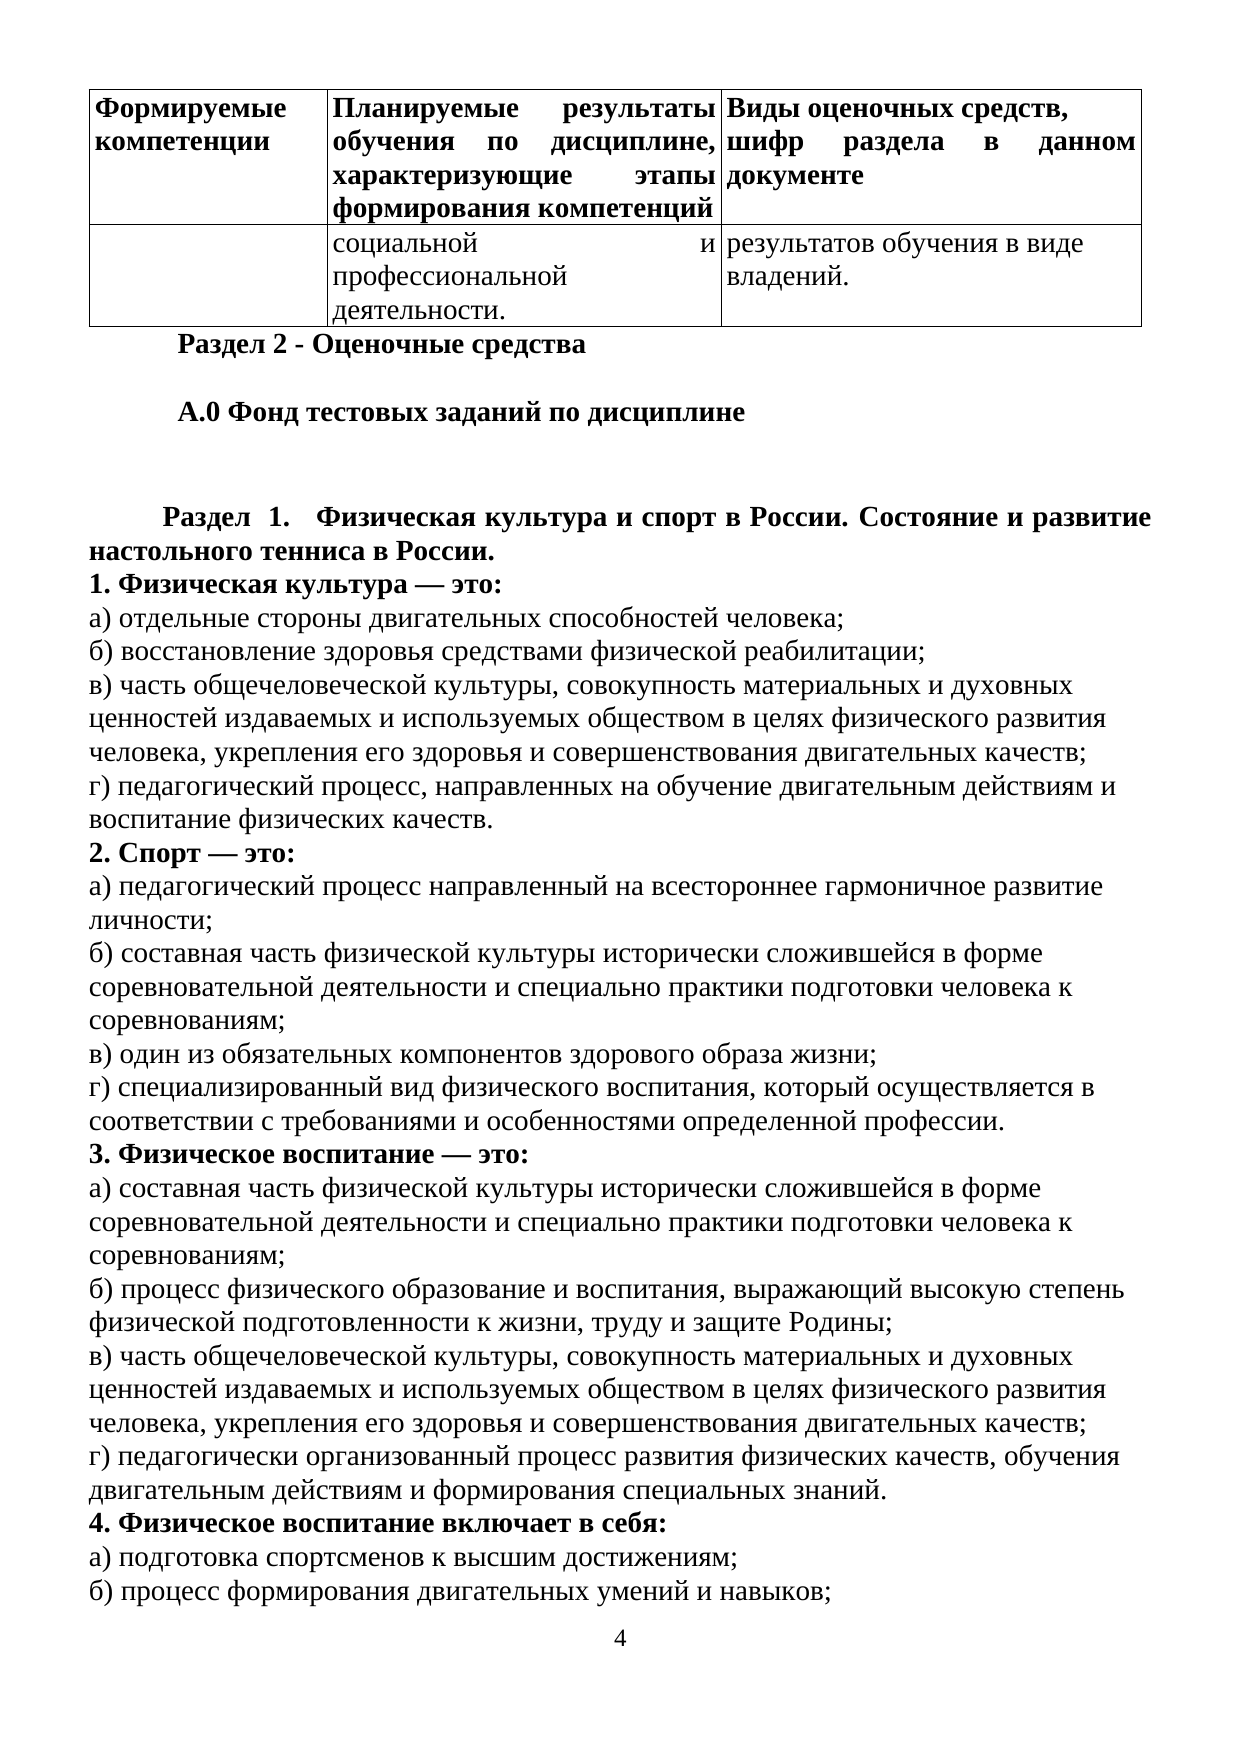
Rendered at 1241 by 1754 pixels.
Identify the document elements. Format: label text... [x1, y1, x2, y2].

text б) восстановление здоровья средствами физической реабилитации; [89, 633, 1152, 667]
text 1. Физическая культура — это: [89, 566, 1152, 600]
text а) педагогический процесс направленный на всестороннее гармоничное развитие личности; [89, 868, 1152, 935]
text б) процесс физического образование и воспитания, выражающий высокую степень физической подготовленности к жизни, труду и защите Родины; [89, 1271, 1152, 1338]
text 2. Спорт — это: [89, 835, 1152, 868]
text в) один из обязательных компонентов здорового образа жизни; [89, 1036, 1152, 1069]
text а) подготовка спортсменов к высшим достижениям; [89, 1539, 1152, 1573]
text г) педагогический процесс, направленных на обучение двигательным действиям и воспитание физических качеств. [89, 768, 1152, 835]
text 4. Физическое воспитание включает в себя: [89, 1506, 1152, 1539]
text а) отдельные стороны двигательных способностей человека; [89, 600, 1152, 633]
text а) составная часть физической культуры исторически сложившейся в форме соревновательной деятельности и специально практики подготовки человека к соревнованиям; [89, 1170, 1152, 1271]
text г) педагогически организованный процесс развития физических качеств, обучения двигательным действиям и формирования специальных знаний. [89, 1438, 1152, 1506]
text А.0 Фонд тестовых заданий по дисциплине [89, 394, 1152, 427]
text б) составная часть физической культуры исторически сложившейся в форме соревновательной деятельности и специально практики подготовки человека к соревнованиям; [89, 935, 1152, 1036]
text Раздел 1. Физическая культура и спорт в России. Состояние и развитие настольного тенниса в России. [89, 499, 1152, 566]
text б) процесс формирования двигательных умений и навыков; [89, 1573, 1152, 1606]
text в) часть общечеловеческой культуры, совокупность материальных и духовных ценностей издаваемых и используемых обществом в целях физического развития человека, укрепления его здоровья и совершенствования двигательных качеств; [89, 1338, 1152, 1438]
table_header Виды оценочных средств, шифр раздела в данном документе [722, 90, 1141, 224]
subtitle Раздел 2 - Оценочные средства [89, 327, 1152, 360]
table_header Формируемые компетенции [90, 90, 327, 224]
text 3. Физическое воспитание — это: [89, 1137, 1152, 1170]
text в) часть общечеловеческой культуры, совокупность материальных и духовных ценностей издаваемых и используемых обществом в целях физического развития человека, укрепления его здоровья и совершенствования двигательных качеств; [89, 667, 1152, 768]
table_header Планируемые результаты обучения по дисциплине, характеризующие этапы формирования компетенций [328, 90, 721, 224]
text г) специализированный вид физического воспитания, который осуществляется в соответствии с требованиями и особенностями определенной профессии. [89, 1069, 1152, 1137]
